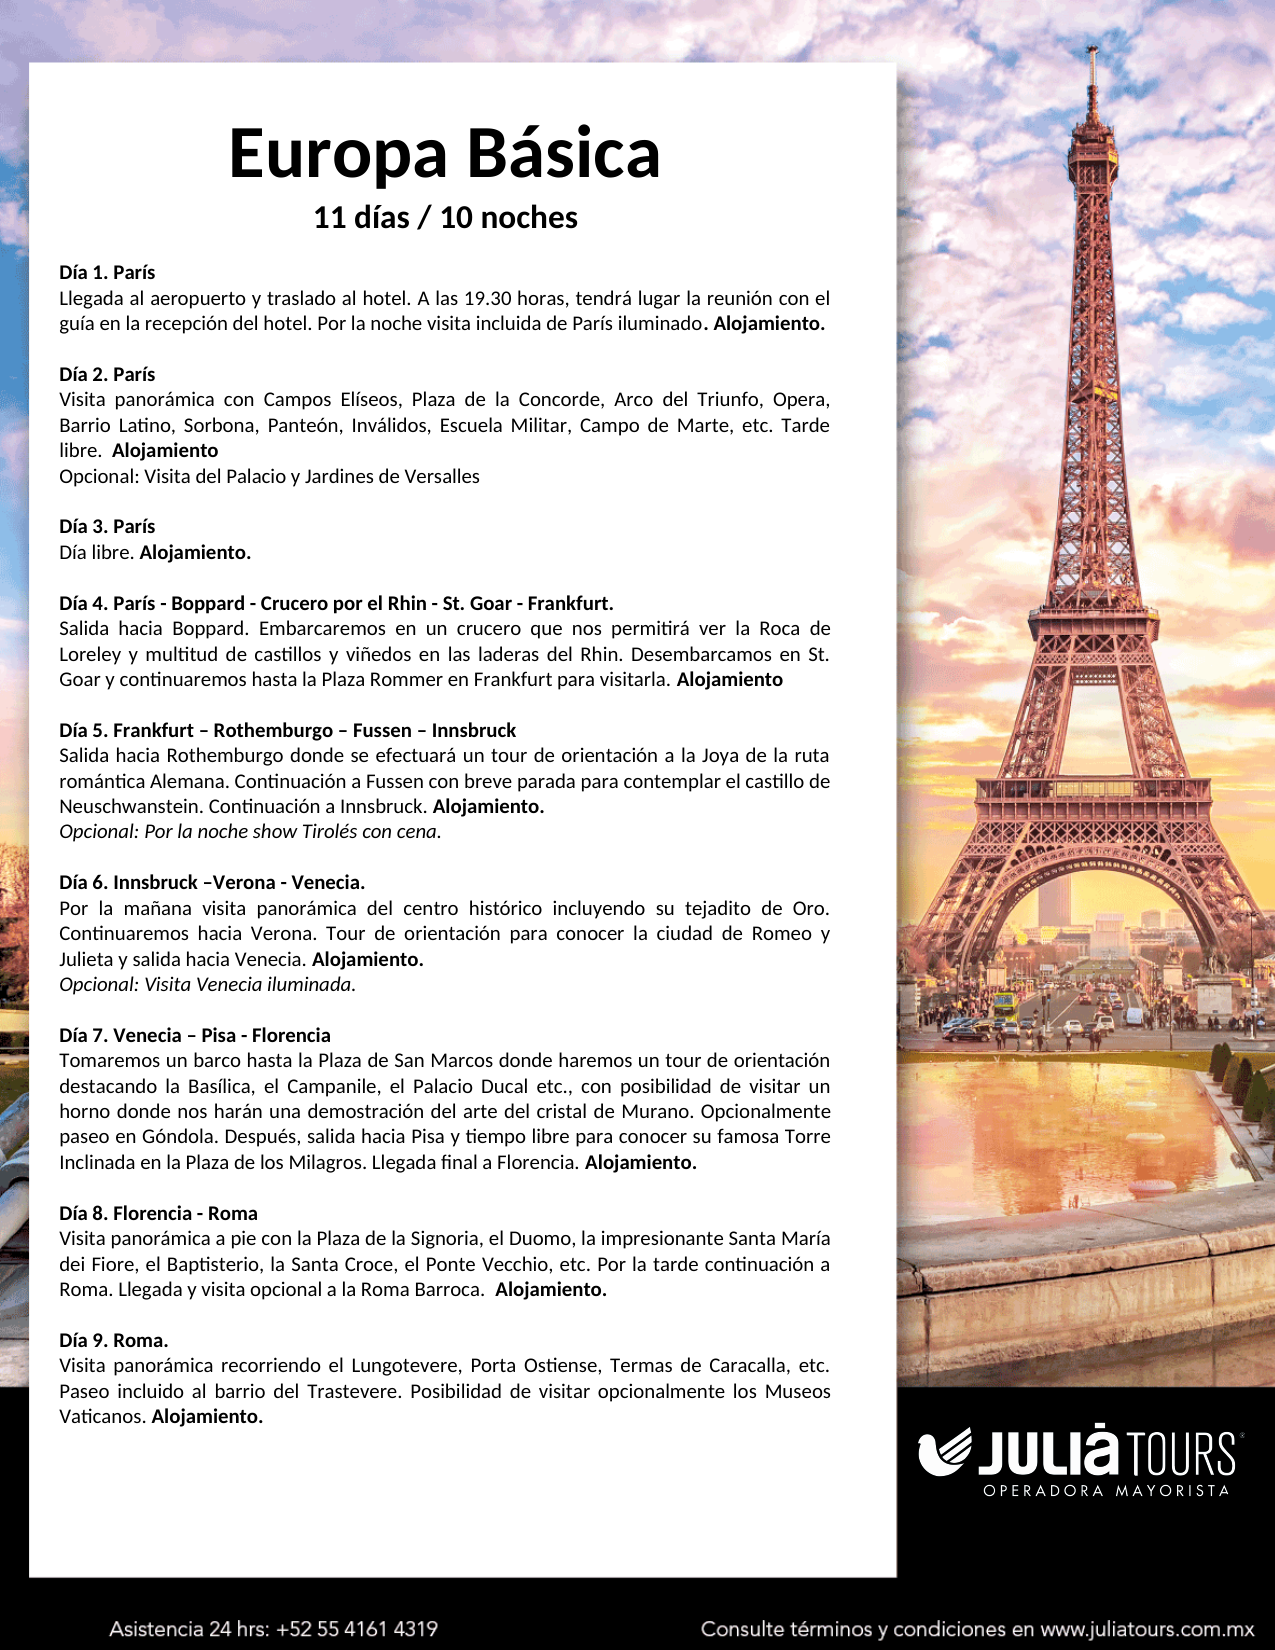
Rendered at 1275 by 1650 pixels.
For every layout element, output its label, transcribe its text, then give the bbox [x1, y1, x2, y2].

text Europa Básica [59, 104, 832, 196]
text Día 1. París [59, 259, 832, 285]
text Llegada al aeropuerto y traslado al hotel. A las 19.30 horas, tendrá lugar la reunión con el guía en la recepción del hotel. Por la noche visita incluida de París iluminado. Alojamiento. [59, 285, 832, 336]
text Visita panorámica con Campos Elíseos, Plaza de la Concorde, Arco del Triunfo, Opera, Barrio Latino, Sorbona, Panteón, Inválidos, Escuela Militar, Campo de Marte, etc. Tarde libre. Alojamiento [59, 387, 832, 463]
text 11 días / 10 noches [59, 196, 832, 237]
text Por la mañana visita panorámica del centro histórico incluyendo su tejadito de Oro. Continuaremos hacia Verona. Tour de orientación para conocer la ciudad de Romeo y Julieta y salida hacia Venecia. Alojamiento. [59, 895, 832, 971]
text Día 7. Venecia – Pisa - Florencia [59, 1022, 832, 1047]
text Día 8. Florencia - Roma [59, 1200, 832, 1225]
text Día 9. Roma. [59, 1327, 832, 1352]
text Día 4. París - Boppard - Crucero por el Rhin - St. Goar - Frankfurt. [59, 590, 832, 615]
text Opcional: Visita Venecia iluminada. [59, 971, 832, 997]
text Día 5. Frankfurt – Rothemburgo – Fussen – Innsbruck [59, 717, 832, 742]
text Día 3. París [59, 514, 832, 539]
text Día 6. Innsbruck –Verona - Venecia. [59, 869, 832, 895]
text Día libre. Alojamiento. [59, 539, 832, 564]
text Visita panorámica a pie con la Plaza de la Signoria, el Duomo, la impresionante Santa María dei Fiore, el Baptisterio, la Santa Croce, el Ponte Vecchio, etc. Por la tarde continuación a Roma. Llegada y visita opcional a la Roma Barroca. Alojamiento. [59, 1225, 832, 1302]
picture [0, 0, 1275, 1650]
text Opcional: Por la noche show Tirolés con cena. [59, 819, 832, 844]
text Salida hacia Boppard. Embarcaremos en un crucero que nos permitirá ver la Roca de Loreley y multitud de castillos y viñedos en las laderas del Rhin. Desembarcamos en St. Goar y continuaremos hasta la Plaza Rommer en Frankfurt para visitarla. Alojamiento [59, 615, 832, 692]
text Día 2. París [59, 361, 832, 387]
text Salida hacia Rothemburgo donde se efectuará un tour de orientación a la Joya de la ruta romántica Alemana. Continuación a Fussen con breve parada para contemplar el castillo de Neuschwanstein. Continuación a Innsbruck. Alojamiento. [59, 742, 832, 819]
text Visita panorámica recorriendo el Lungotevere, Porta Ostiense, Termas de Caracalla, etc. Paseo incluido al barrio del Trastevere. Posibilidad de visitar opcionalmente los Museos Vaticanos. Alojamiento. [59, 1352, 832, 1429]
text Opcional: Visita del Palacio y Jardines de Versalles [59, 463, 832, 488]
text Tomaremos un barco hasta la Plaza de San Marcos donde haremos un tour de orientación destacando la Basílica, el Campanile, el Palacio Ducal etc., con posibilidad de visitar un horno donde nos harán una demostración del arte del cristal de Murano. Opcionalmente paseo en Góndola. Después, salida hacia Pisa y tiempo libre para conocer su famosa Torre Inclinada en la Plaza de los Milagros. Llegada final a Florencia. Alojamiento. [59, 1047, 832, 1174]
